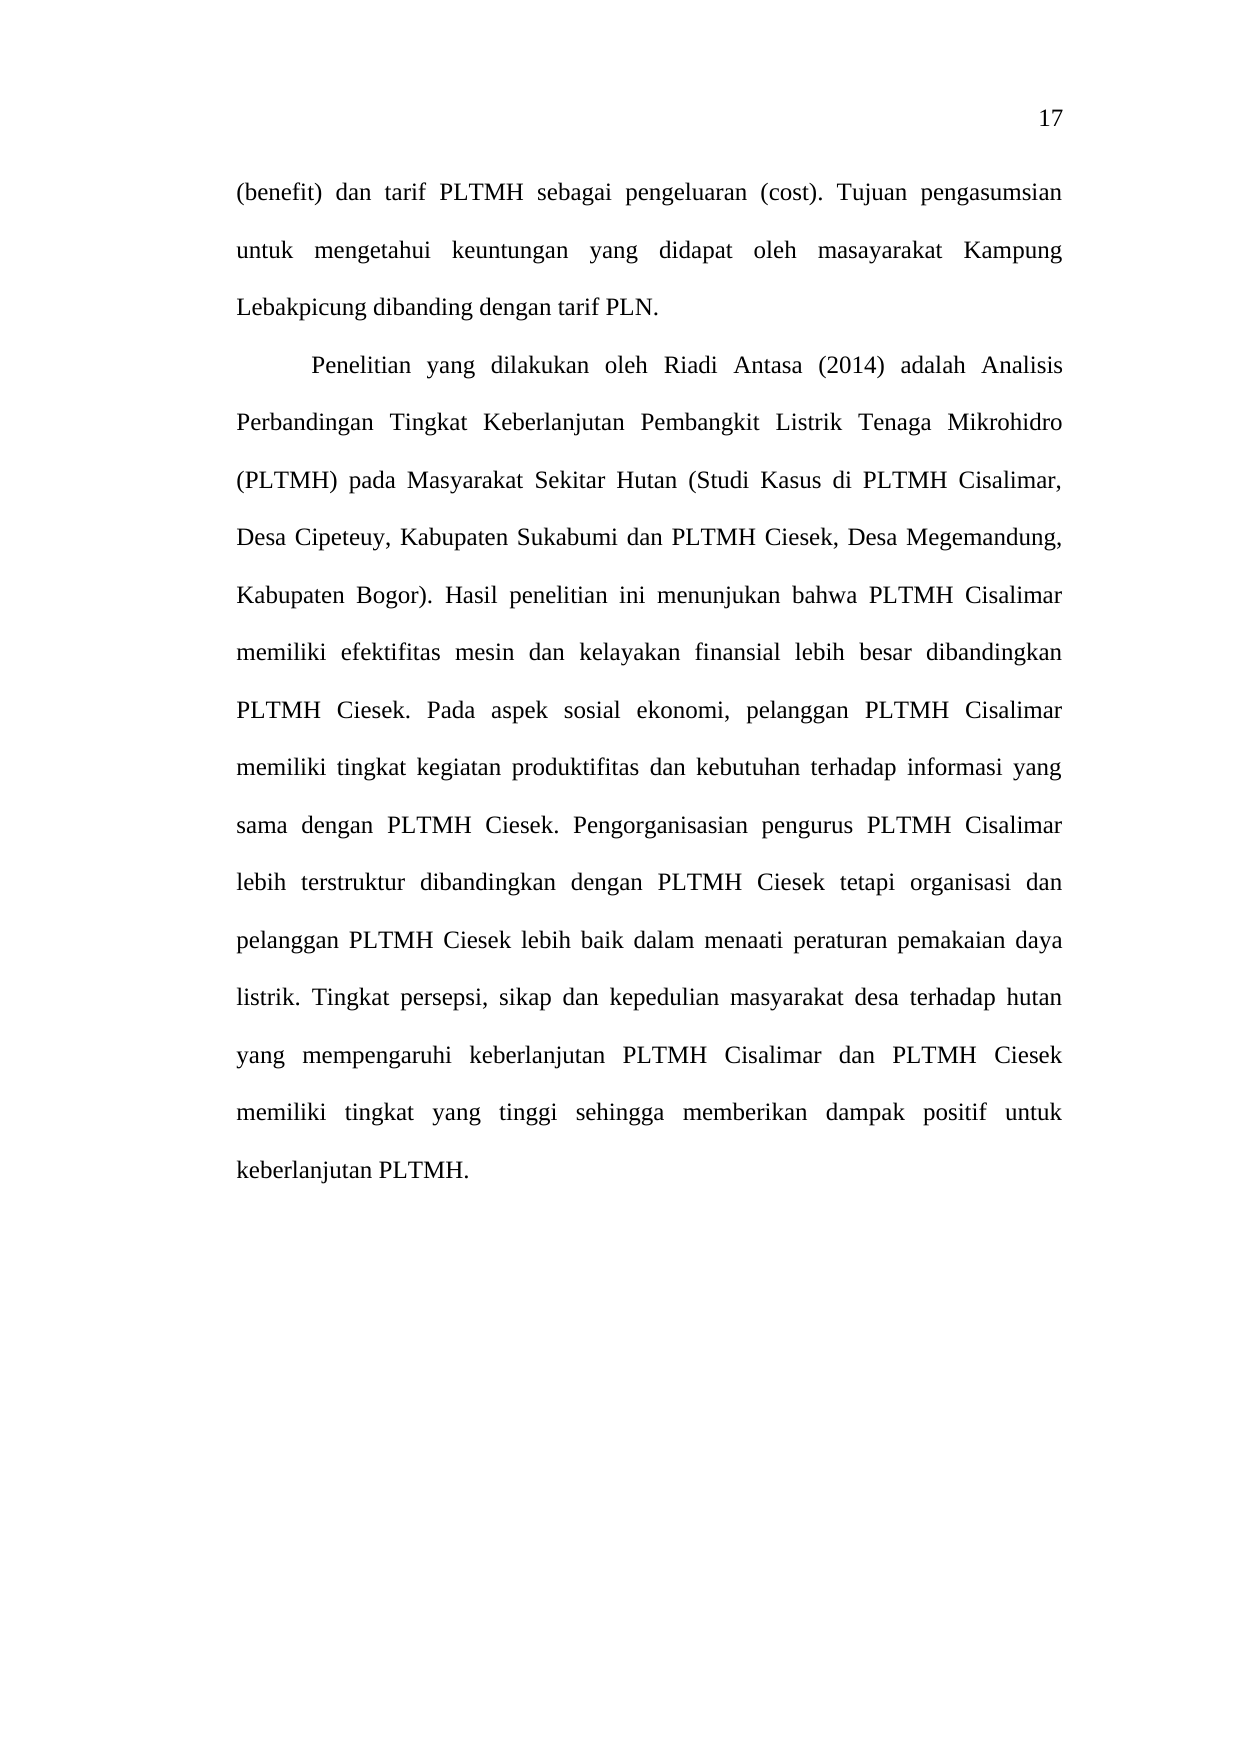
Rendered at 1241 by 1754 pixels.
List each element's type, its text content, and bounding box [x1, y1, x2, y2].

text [236, 177, 1063, 321]
text Penelitian yang dilakukan oleh Riadi Antasa (2014) adalah Analisis Perbandingan Tingkat Keberlanjutan Pembangkit Listrik Tenaga Mikrohidro (PLTMH) pada Masyarakat Sekitar Hutan (Studi Kasus di PLTMH Cisalimar, Desa Cipeteuy, Kabupaten Sukabumi dan PLTMH Ciesek, Desa Megemandung, Kabupaten Bogor). Hasil penelitian ini menunjukan bahwa PLTMH Cisalimar memiliki efektifitas mesin dan kelayakan finansial lebih besar dibandingkan PLTMH Ciesek. Pada aspek sosial ekonomi, pelanggan PLTMH Cisalimar memiliki tingkat kegiatan produktifitas dan kebutuhan terhadap informasi yang sama dengan PLTMH Ciesek. Pengorganisasian pengurus PLTMH Cisalimar lebih terstruktur dibandingkan dengan PLTMH Ciesek tetapi organisasi dan pelanggan PLTMH Ciesek lebih baik dalam menaati peraturan pemakaian daya listrik. Tingkat persepsi, sikap dan kepedulian masyarakat desa terhadap hutan yang mempengaruhi keberlanjutan PLTMH Cisalimar dan PLTMH Ciesek memiliki tingkat yang tinggi sehingga memberikan dampak positif untuk keberlanjutan PLTMH. [236, 350, 1063, 1183]
